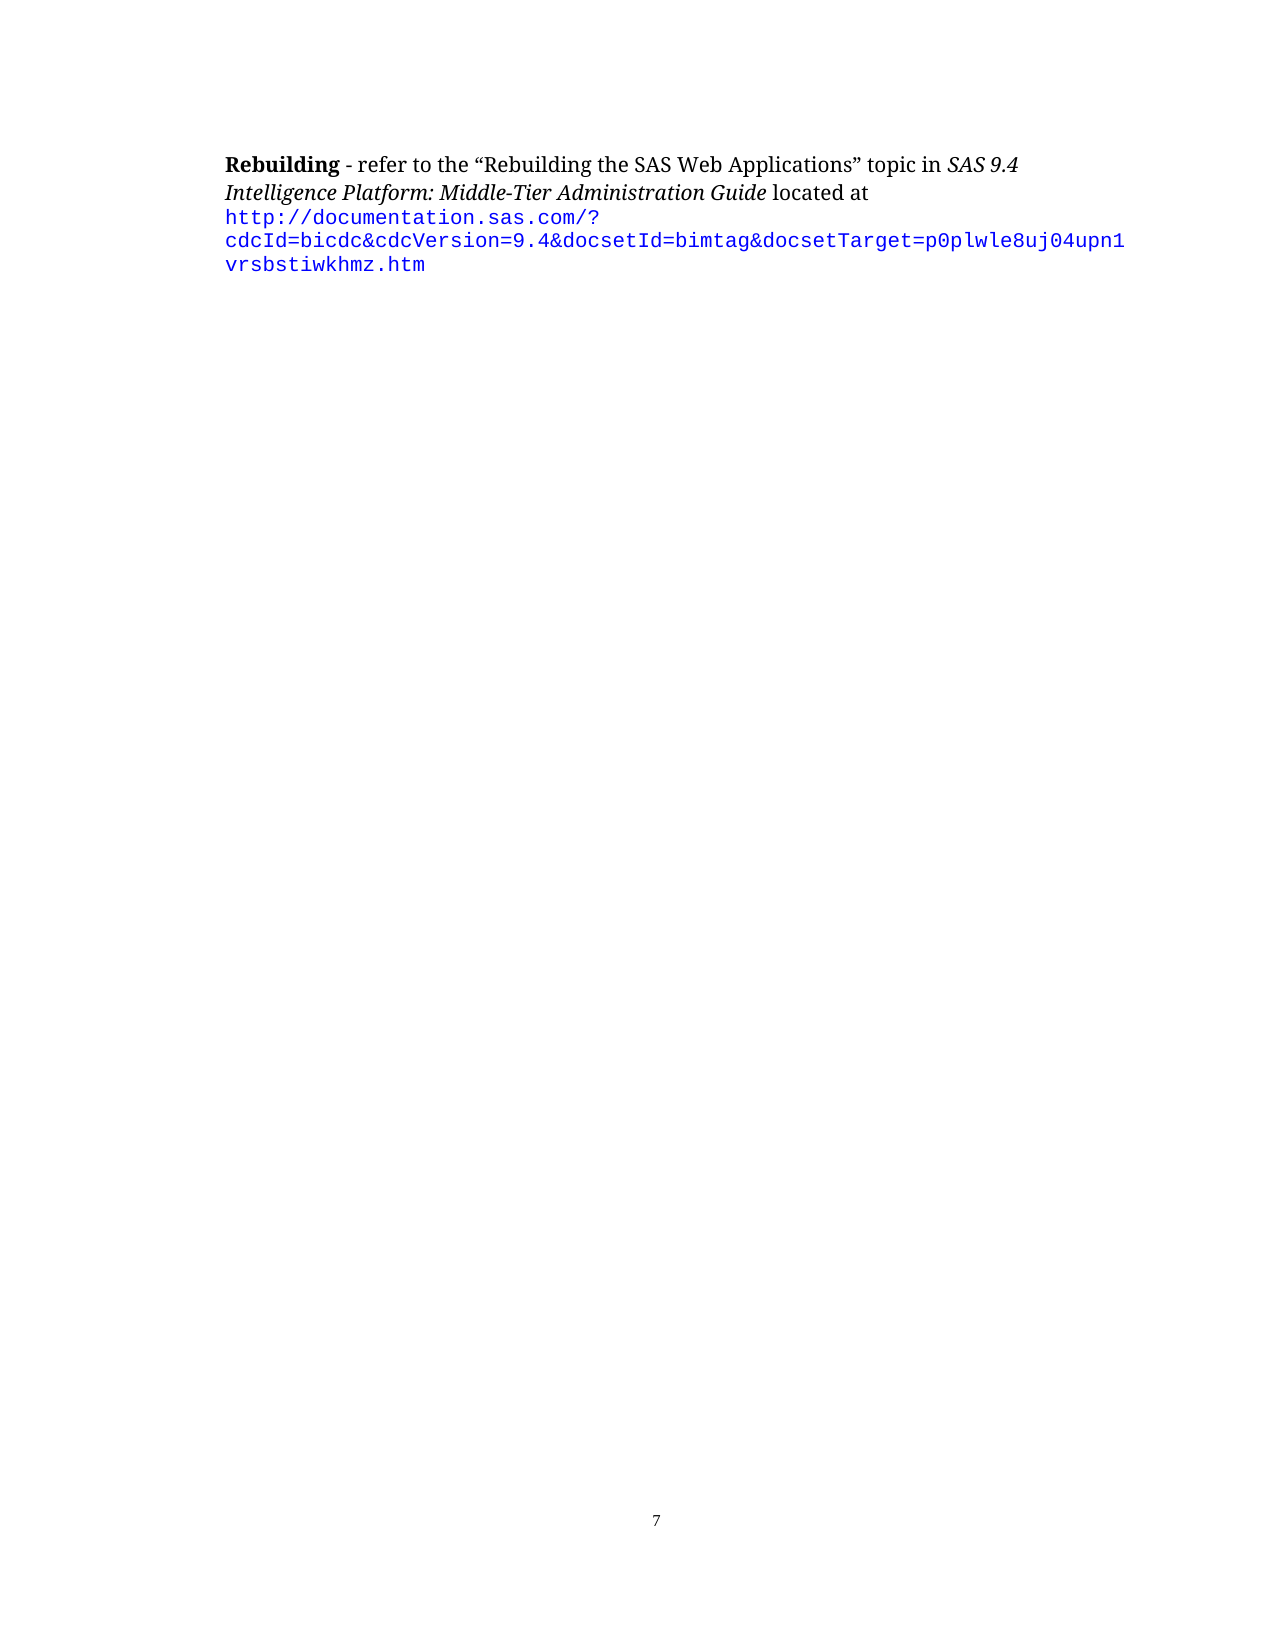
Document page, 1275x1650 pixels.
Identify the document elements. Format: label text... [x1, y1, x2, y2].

text Rebuilding - refer to the “Rebuilding the SAS Web Applications” topic in SAS 9.4 Intelligence Platform: Middle-Tier Administration Guide located at http://documentation.sas.com/?cdcId=bicdc&cdcVersion=9.4&docsetId=bimtag&docsetTarget=p0plwle8uj04upn1vrsbstiwkhmz.htm [225, 150, 1125, 278]
